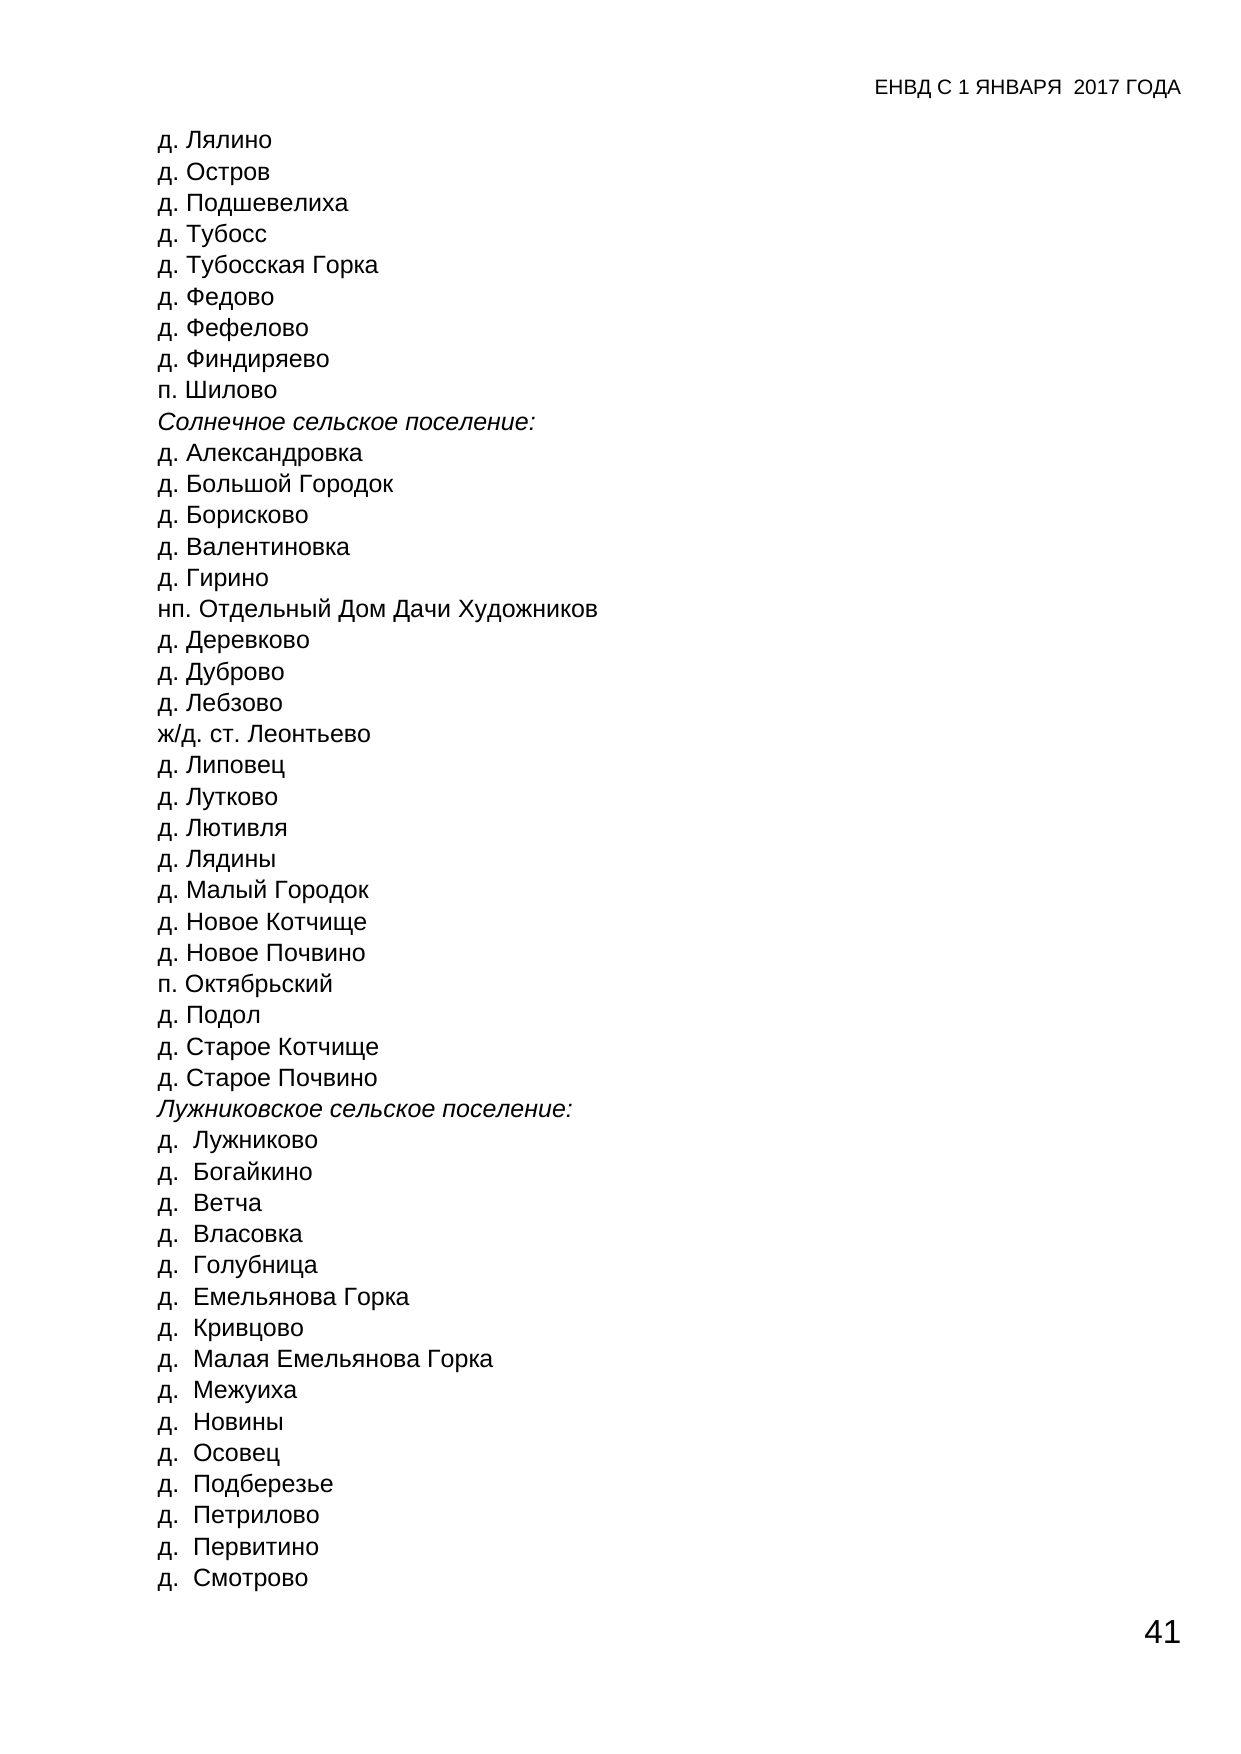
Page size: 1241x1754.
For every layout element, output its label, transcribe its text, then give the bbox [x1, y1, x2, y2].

table_cell Солнечное сельское поселение: [146, 404, 1181, 435]
table_cell д. Дуброво [146, 654, 1181, 685]
table_cell д. Липовец [146, 748, 1181, 779]
table_cell д. Большой Городок [146, 467, 1181, 498]
table_cell д. Емельянова Горка [146, 1279, 1181, 1310]
table_cell д. Голубница [146, 1248, 1181, 1279]
table_cell д. Финдиряево [146, 342, 1181, 373]
table_cell д. Малый Городок [146, 873, 1181, 904]
table_cell д. Подшевелиха [146, 185, 1181, 217]
table_cell д. Фефелово [146, 310, 1181, 342]
table_cell д. Лебзово [146, 685, 1181, 717]
table_cell д. Новое Почвино [146, 935, 1181, 967]
table_cell д. Тубосская Горка [146, 248, 1181, 279]
table_cell д. Ветча [146, 1185, 1181, 1217]
table_cell д. Старое Котчище [146, 1029, 1181, 1060]
table_cell д. Лютивля [146, 810, 1181, 842]
table_cell д. Федово [146, 279, 1181, 310]
table_cell д. Александровка [146, 435, 1181, 467]
table_cell Лужниковское сельское поселение: [146, 1092, 1181, 1123]
table_cell п. Шилово [146, 373, 1181, 404]
table_cell ж/д. ст. Леонтьево [146, 717, 1181, 748]
table_cell д. Подберезье [146, 1467, 1181, 1498]
table_cell д. Новины [146, 1404, 1181, 1435]
table_cell д. Новое Котчище [146, 904, 1181, 935]
table_cell д. Осовец [146, 1435, 1181, 1467]
table_cell д. Лужниково [146, 1123, 1181, 1154]
table_cell д. Малая Емельянова Горка [146, 1342, 1181, 1373]
table_cell д. Деревково [146, 623, 1181, 654]
table_cell д. Лядины [146, 842, 1181, 873]
table_cell д. Богайкино [146, 1154, 1181, 1185]
table_cell д. Подол [146, 998, 1181, 1029]
table_cell д. Власовка [146, 1217, 1181, 1248]
table_cell д. Первитино [146, 1529, 1181, 1560]
table_cell д. Тубосс [146, 217, 1181, 248]
table_cell д. Смотрово [146, 1560, 1181, 1592]
table_cell нп. Отдельный Дом Дачи Художников [146, 592, 1181, 623]
table_cell д. Петрилово [146, 1498, 1181, 1529]
table_cell д. Межуиха [146, 1373, 1181, 1404]
table_cell д. Старое Почвино [146, 1060, 1181, 1092]
table_cell д. Лутково [146, 779, 1181, 810]
table_cell д. Валентиновка [146, 529, 1181, 560]
table_cell д. Кривцово [146, 1310, 1181, 1342]
table_cell д. Остров [146, 154, 1181, 185]
table_cell д. Лялино [146, 123, 1181, 154]
table_cell д. Гирино [146, 560, 1181, 592]
table_cell п. Октябрьский [146, 967, 1181, 998]
table_cell д. Борисково [146, 498, 1181, 529]
